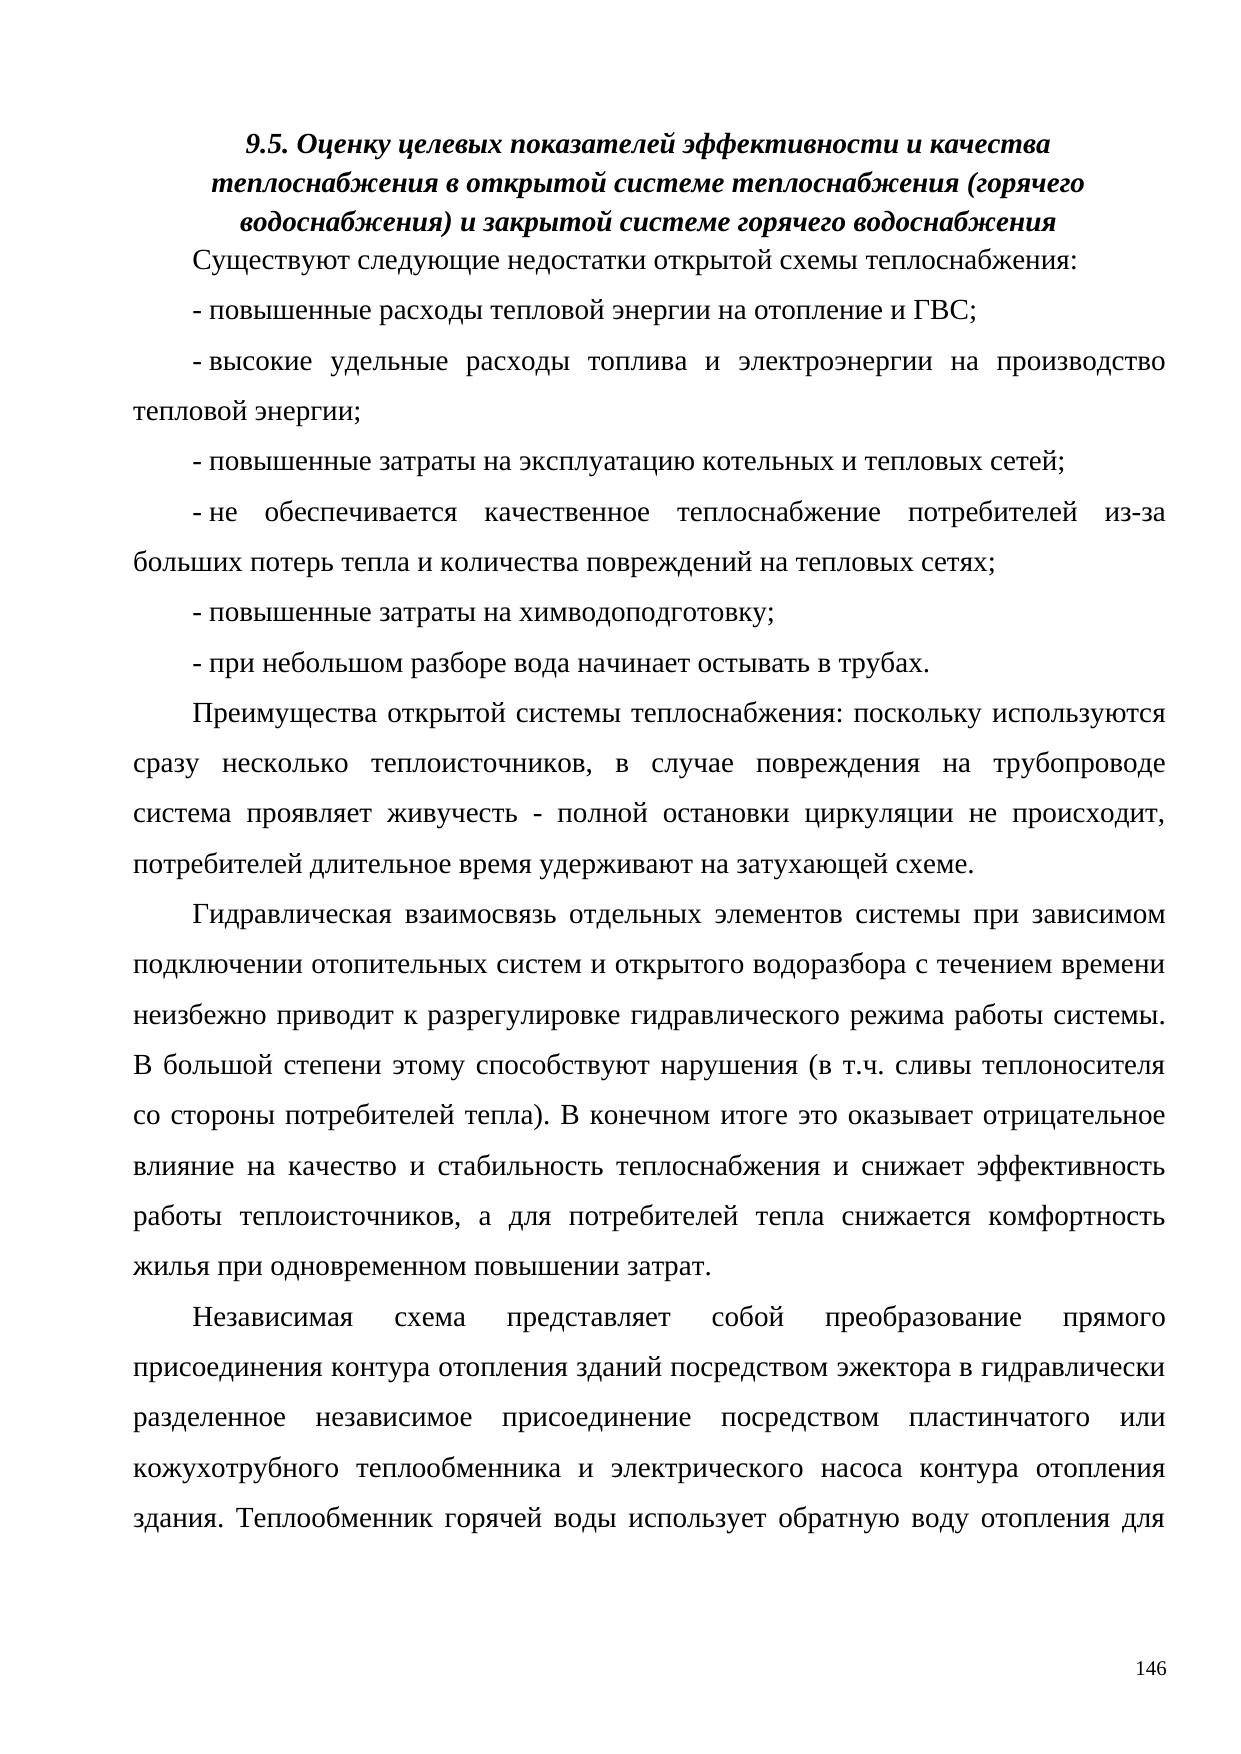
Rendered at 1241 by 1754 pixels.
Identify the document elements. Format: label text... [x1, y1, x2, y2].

text - повышенные затраты на эксплуатацию котельных и тепловых сетей; [133, 443, 1166, 477]
text 9.5. Оценку целевых показателей эффективности и качества теплоснабжения в открытой системе теплоснабжения (горячего водоснабжения) и закрытой системе горячего водоснабжения [133, 127, 1166, 237]
text - при небольшом разборе вода начинает остывать в трубах. [133, 645, 1166, 678]
text - повышенные расходы тепловой энергии на отопление и ГВС; [133, 292, 1166, 326]
text - повышенные затраты на химводоподготовку; [133, 594, 1166, 628]
text Гидравлическая взаимосвязь отдельных элементов системы при зависимом подключении отопительных систем и открытого водоразбора с течением времени неизбежно приводит к разрегулировке гидравлического режима работы системы. В большой степени этому способствуют нарушения (в т.ч. сливы теплоносителя со стороны потребителей тепла). В конечном итоге это оказывает отрицательное влияние на качество и стабильность теплоснабжения и снижает эффективность работы теплоисточников, а для потребителей тепла снижается комфортность жилья при одновременном повышении затрат. [133, 896, 1166, 1282]
text - высокие удельные расходы топлива и электроэнергии на производство тепловой энергии; [133, 343, 1166, 427]
text Преимущества открытой системы теплоснабжения: поскольку используются сразу несколько теплоисточников, в случае повреждения на трубопроводе система проявляет живучесть - полной остановки циркуляции не происходит, потребителей длительное время удерживают на затухающей схеме. [133, 695, 1166, 879]
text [133, 1299, 1166, 1533]
text - не обеспечивается качественное теплоснабжение потребителей из-за больших потерь тепла и количества повреждений на тепловых сетях; [133, 494, 1166, 578]
text Существуют следующие недостатки открытой схемы теплоснабжения: [133, 242, 1166, 276]
